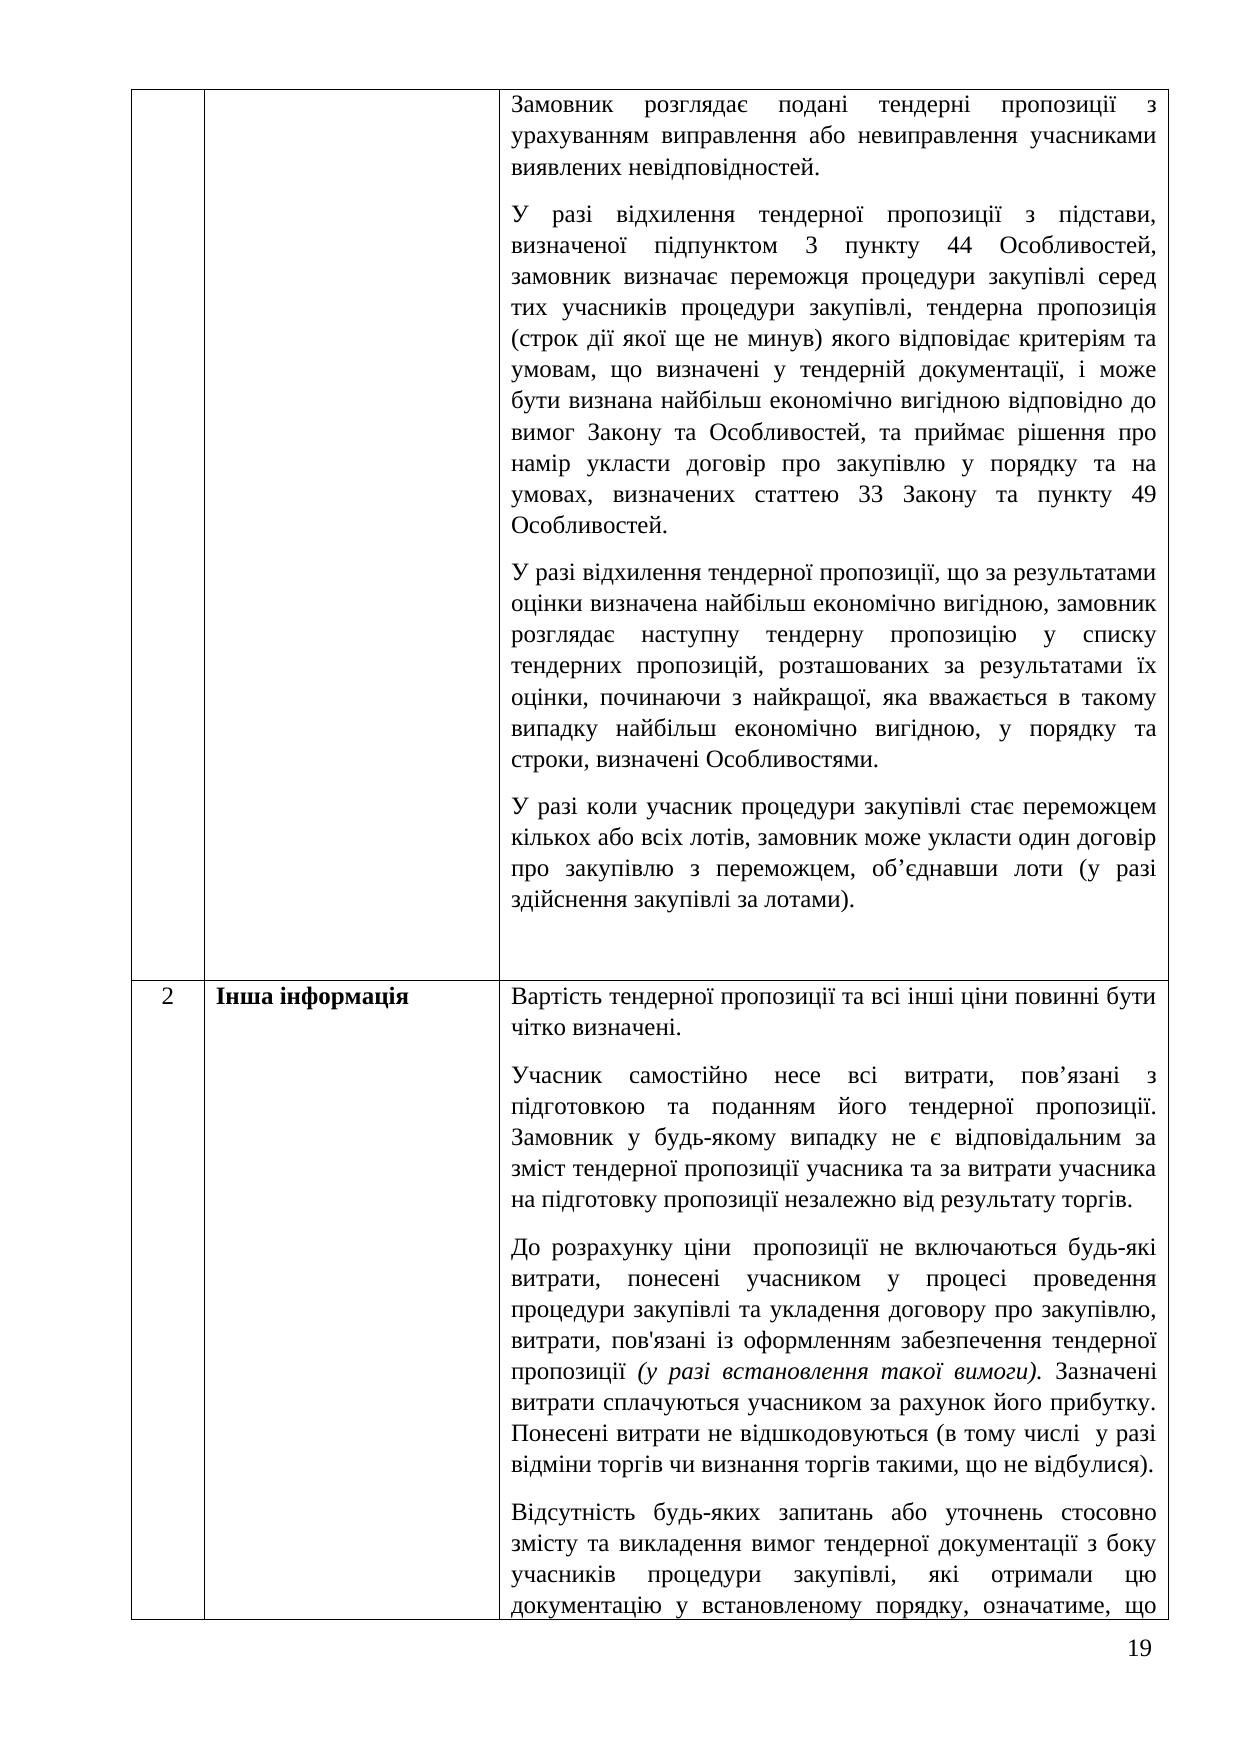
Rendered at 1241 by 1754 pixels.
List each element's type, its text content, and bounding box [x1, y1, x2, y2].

table_cell Інша інформація [205, 981, 499, 1618]
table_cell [500, 981, 1168, 1618]
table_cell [205, 90, 499, 980]
table_cell 2 [132, 981, 204, 1618]
table_cell 1 [132, 90, 204, 980]
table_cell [500, 90, 1168, 980]
